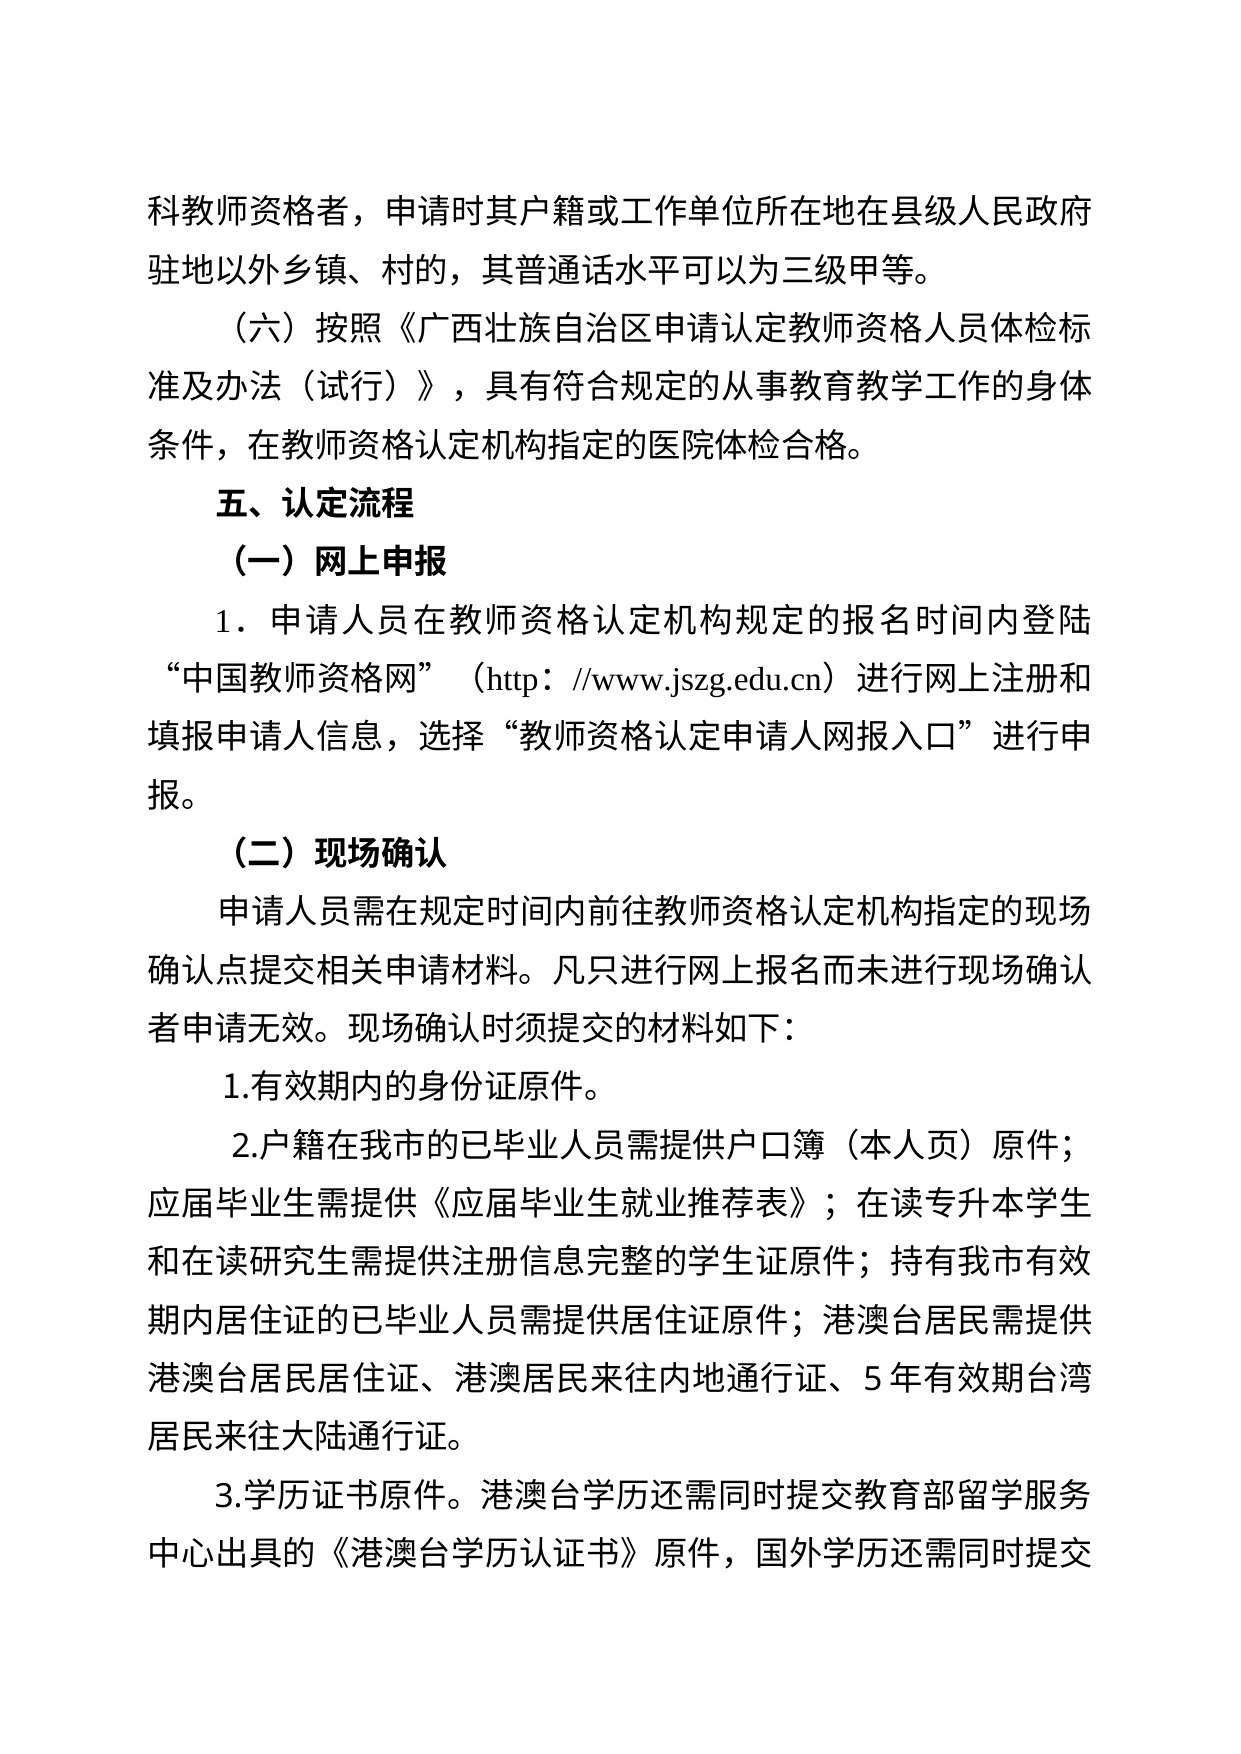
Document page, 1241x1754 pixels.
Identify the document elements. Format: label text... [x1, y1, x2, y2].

text （六）按照《广西壮族自治区申请认定教师资格人员体检标准及办法（试行）》，具有符合规定的从事教育教学工作的身体条件，在教师资格认定机构指定的医院体检合格。 [148, 294, 1093, 469]
text （二）现场确认 [148, 819, 1093, 877]
text 1.有效期内的身份证原件。 [148, 1052, 1093, 1111]
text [148, 177, 1093, 294]
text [148, 1461, 1093, 1577]
text 2.户籍在我市的已毕业人员需提供户口簿（本人页）原件；应届毕业生需提供《应届毕业生就业推荐表》；在读专升本学生和在读研究生需提供注册信息完整的学生证原件；持有我市有效期内居住证的已毕业人员需提供居住证原件；港澳台居民需提供港澳台居民居住证、港澳居民来往内地通行证、5年有效期台湾居民来往大陆通行证。 [148, 1111, 1093, 1461]
text （一）网上申报 [148, 527, 1093, 586]
text 申请人员需在规定时间内前往教师资格认定机构指定的现场确认点提交相关申请材料。凡只进行网上报名而未进行现场确认者申请无效。现场确认时须提交的材料如下： [148, 877, 1093, 1052]
text 1．申请人员在教师资格认定机构规定的报名时间内登陆“中国教师资格网”（http：//www.jszg.edu.cn）进行网上注册和填报申请人信息，选择“教师资格认定申请人网报入口”进行申报。 [148, 586, 1093, 819]
text 五、认定流程 [148, 469, 1093, 527]
